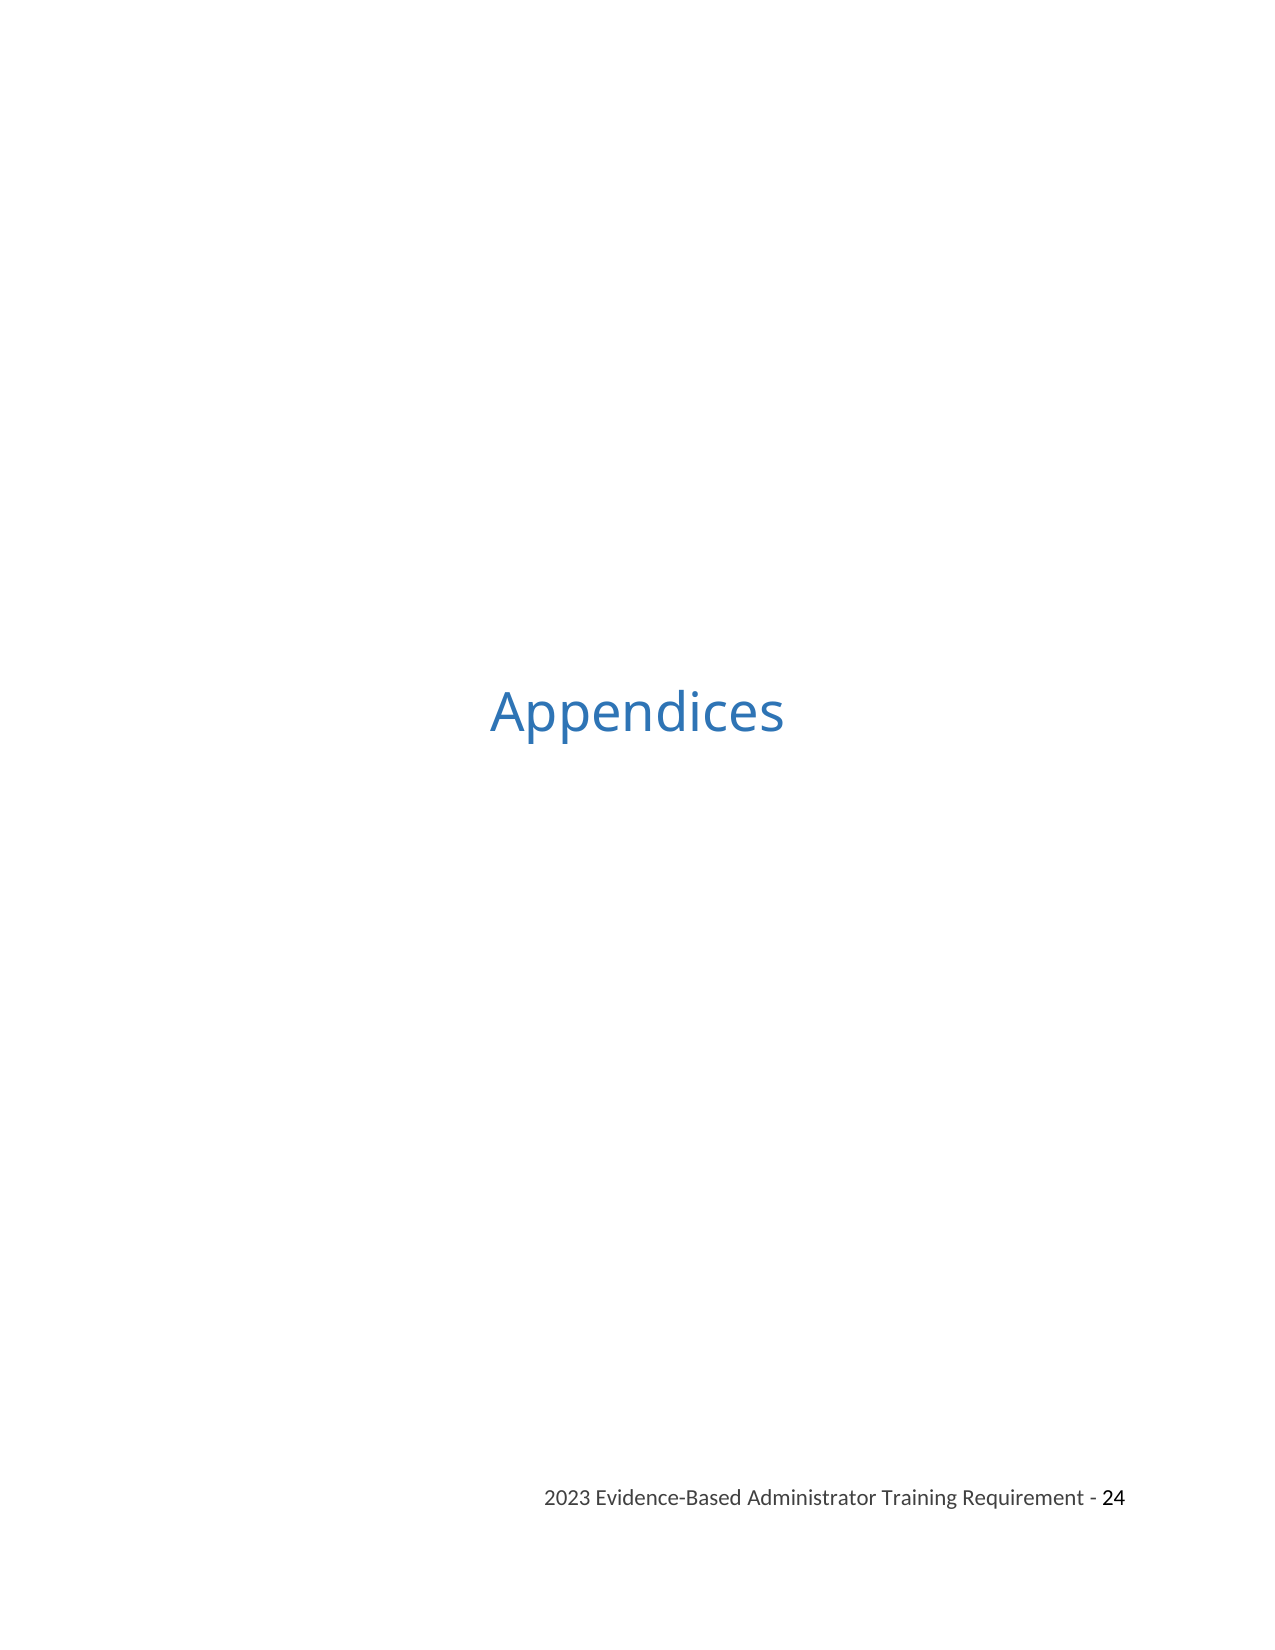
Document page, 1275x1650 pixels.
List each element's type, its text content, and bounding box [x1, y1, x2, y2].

subtitle Appendices [150, 674, 1125, 748]
